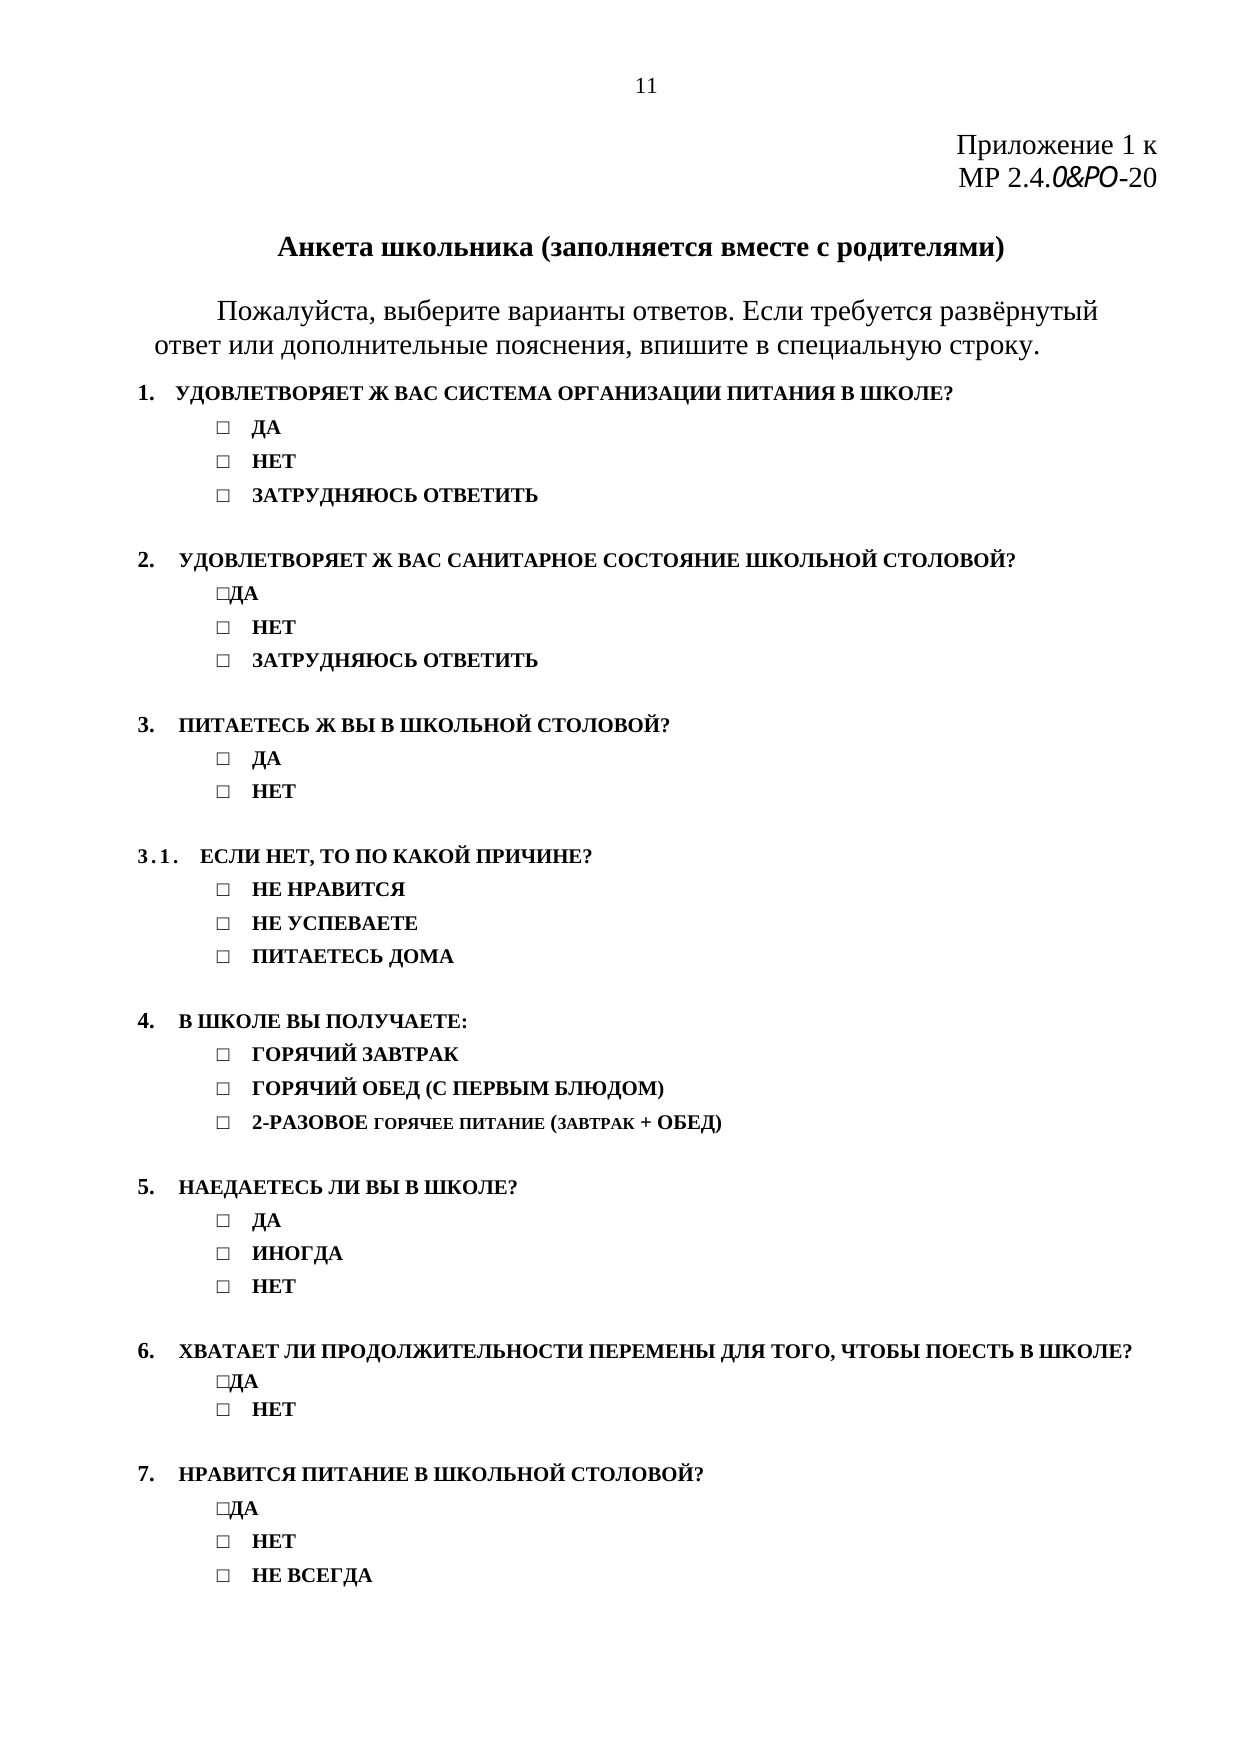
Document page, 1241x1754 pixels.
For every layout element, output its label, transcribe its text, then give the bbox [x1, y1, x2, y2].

text Анкета школьника (заполняется вместе с родителями) [137, 233, 1145, 262]
list ДА [217, 1201, 1157, 1234]
list ЗАТРУДНЯЮСЬ ОТВЕТИТЬ [217, 641, 1157, 674]
list В ШКОЛЕ ВЫ ПОЛУЧАЕТЕ: [137, 1001, 1157, 1035]
list НЕТ [217, 1400, 1157, 1421]
list УДОВЛЕТВОРЯЕТ Ж ВАС СИСТЕМА ОРГАНИЗАЦИИ ПИТАНИЯ В ШКОЛЕ? [137, 373, 1157, 407]
text □ДА [217, 1371, 1157, 1392]
list 2-РАЗОВОЕ горячее питание (завтрак + ОБЕД) [217, 1102, 1157, 1136]
text □ДА [217, 574, 1157, 607]
list НРАВИТСЯ ПИТАНИЕ В ШКОЛЬНОЙ СТОЛОВОЙ? [137, 1455, 1157, 1489]
list НЕТ [217, 1522, 1157, 1556]
list ИНОГДА [217, 1234, 1157, 1267]
list ЗАТРУДНЯЮСЬ ОТВЕТИТЬ [217, 475, 1157, 509]
list ГОРЯЧИЙ ЗАВТРАК [217, 1035, 1157, 1069]
list ПИТАЕТЕСЬ Ж ВЫ В ШКОЛЬНОЙ СТОЛОВОЙ? [137, 706, 1157, 739]
list ХВАТАЕТ ЛИ ПРОДОЛЖИТЕЛЬНОСТИ ПЕРЕМЕНЫ ДЛЯ ТОГО, ЧТОБЫ ПОЕСТЬ В ШКОЛЕ? [137, 1342, 1157, 1362]
list НЕТ [217, 1267, 1157, 1301]
list ДА [217, 739, 1157, 772]
list НЕТ [217, 772, 1157, 806]
list НАЕДАЕТЕСЬ ЛИ ВЫ В ШКОЛЕ? [137, 1168, 1157, 1201]
list ГОРЯЧИЙ ОБЕД (С ПЕРВЫМ БЛЮДОМ) [217, 1069, 1157, 1102]
list ЕСЛИ НЕТ, ТО ПО КАКОЙ ПРИЧИНЕ? [137, 837, 1157, 870]
list НЕТ [217, 607, 1157, 641]
list НЕ ВСЕГДА [217, 1556, 1157, 1589]
list НЕТ [217, 441, 1157, 475]
list НЕ УСПЕВАЕТЕ [217, 903, 1157, 937]
list НЕ НРАВИТСЯ [217, 870, 1157, 903]
list ДА [217, 407, 1157, 441]
text Приложение 1 к МР 2.4.0&РО-20 [937, 127, 1157, 194]
list ПИТАЕТЕСЬ ДОМА [217, 937, 1157, 970]
text Пожалуйста, выберите варианты ответов. Если требуется развёрнутый ответ или дополнительные пояснения, впишите в специальную строку. [154, 293, 1157, 361]
list УДОВЛЕТВОРЯЕТ Ж ВАС САНИТАРНОЕ СОСТОЯНИЕ ШКОЛЬНОЙ СТОЛОВОЙ? [137, 541, 1157, 574]
text □ДА [217, 1489, 1157, 1522]
text 11 [634, 75, 657, 98]
